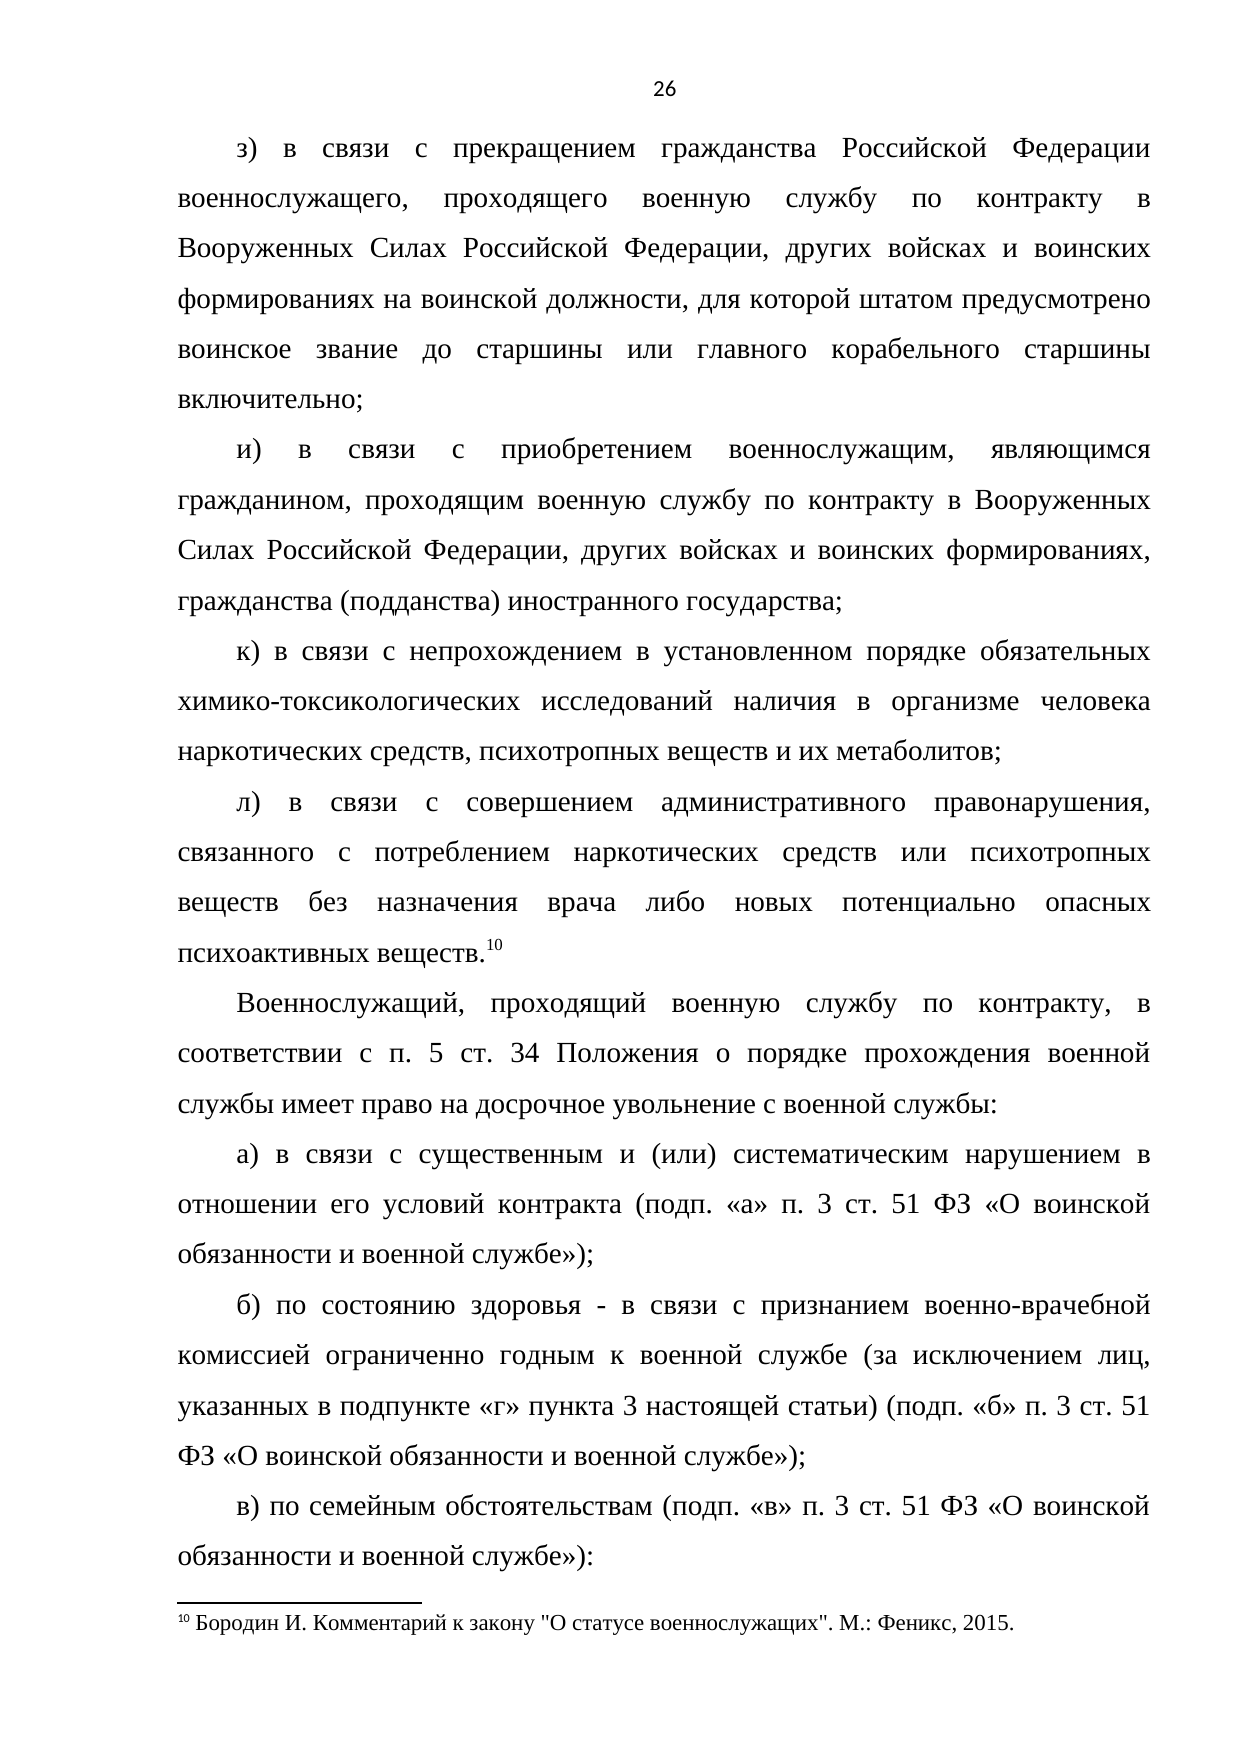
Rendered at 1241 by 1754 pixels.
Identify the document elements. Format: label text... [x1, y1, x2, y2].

text Военнослужащий, проходящий военную службу по контракту, в соответствии с п. 5 ст. 34 Положения о порядке прохождения военной службы имеет право на досрочное увольнение с военной службы: [177, 985, 1152, 1119]
text л) в связи с совершением административного правонарушения, связанного с потреблением наркотических средств или психотропных веществ без назначения врача либо новых потенциально опасных психоактивных веществ. [177, 784, 1152, 968]
text з) в связи с прекращением гражданства Российской Федерации военнослужащего, проходящего военную службу по контракту в Вооруженных Силах Российской Федерации, других войсках и воинских формированиях на воинской должности, для которой штатом предусмотрено воинское звание до старшины или главного корабельного старшины включительно; [177, 130, 1152, 415]
text а) в связи с существенным и (или) систематическим нарушением в отношении его условий контракта (подп. «а» п. 3 ст. 51 ФЗ «О воинской обязанности и военной службе»); [177, 1136, 1152, 1270]
text к) в связи с непрохождением в установленном порядке обязательных химико-токсикологических исследований наличия в организме человека наркотических средств, психотропных веществ и их метаболитов; [177, 633, 1152, 767]
text в) по семейным обстоятельствам (подп. «в» п. 3 ст. 51 ФЗ «О воинской обязанности и военной службе»): [177, 1488, 1152, 1572]
text и) в связи с приобретением военнослужащим, являющимся гражданином, проходящим военную службу по контракту в Вооруженных Силах Российской Федерации, других войсках и воинских формированиях, гражданства (подданства) иностранного государства; [177, 432, 1152, 616]
text б) по состоянию здоровья - в связи с признанием военно-врачебной комиссией ограниченно годным к военной службе (за исключением лиц, указанных в подпункте «г» пункта 3 настоящей статьи) (подп. «б» п. 3 ст. 51 ФЗ «О воинской обязанности и военной службе»); [177, 1287, 1152, 1471]
